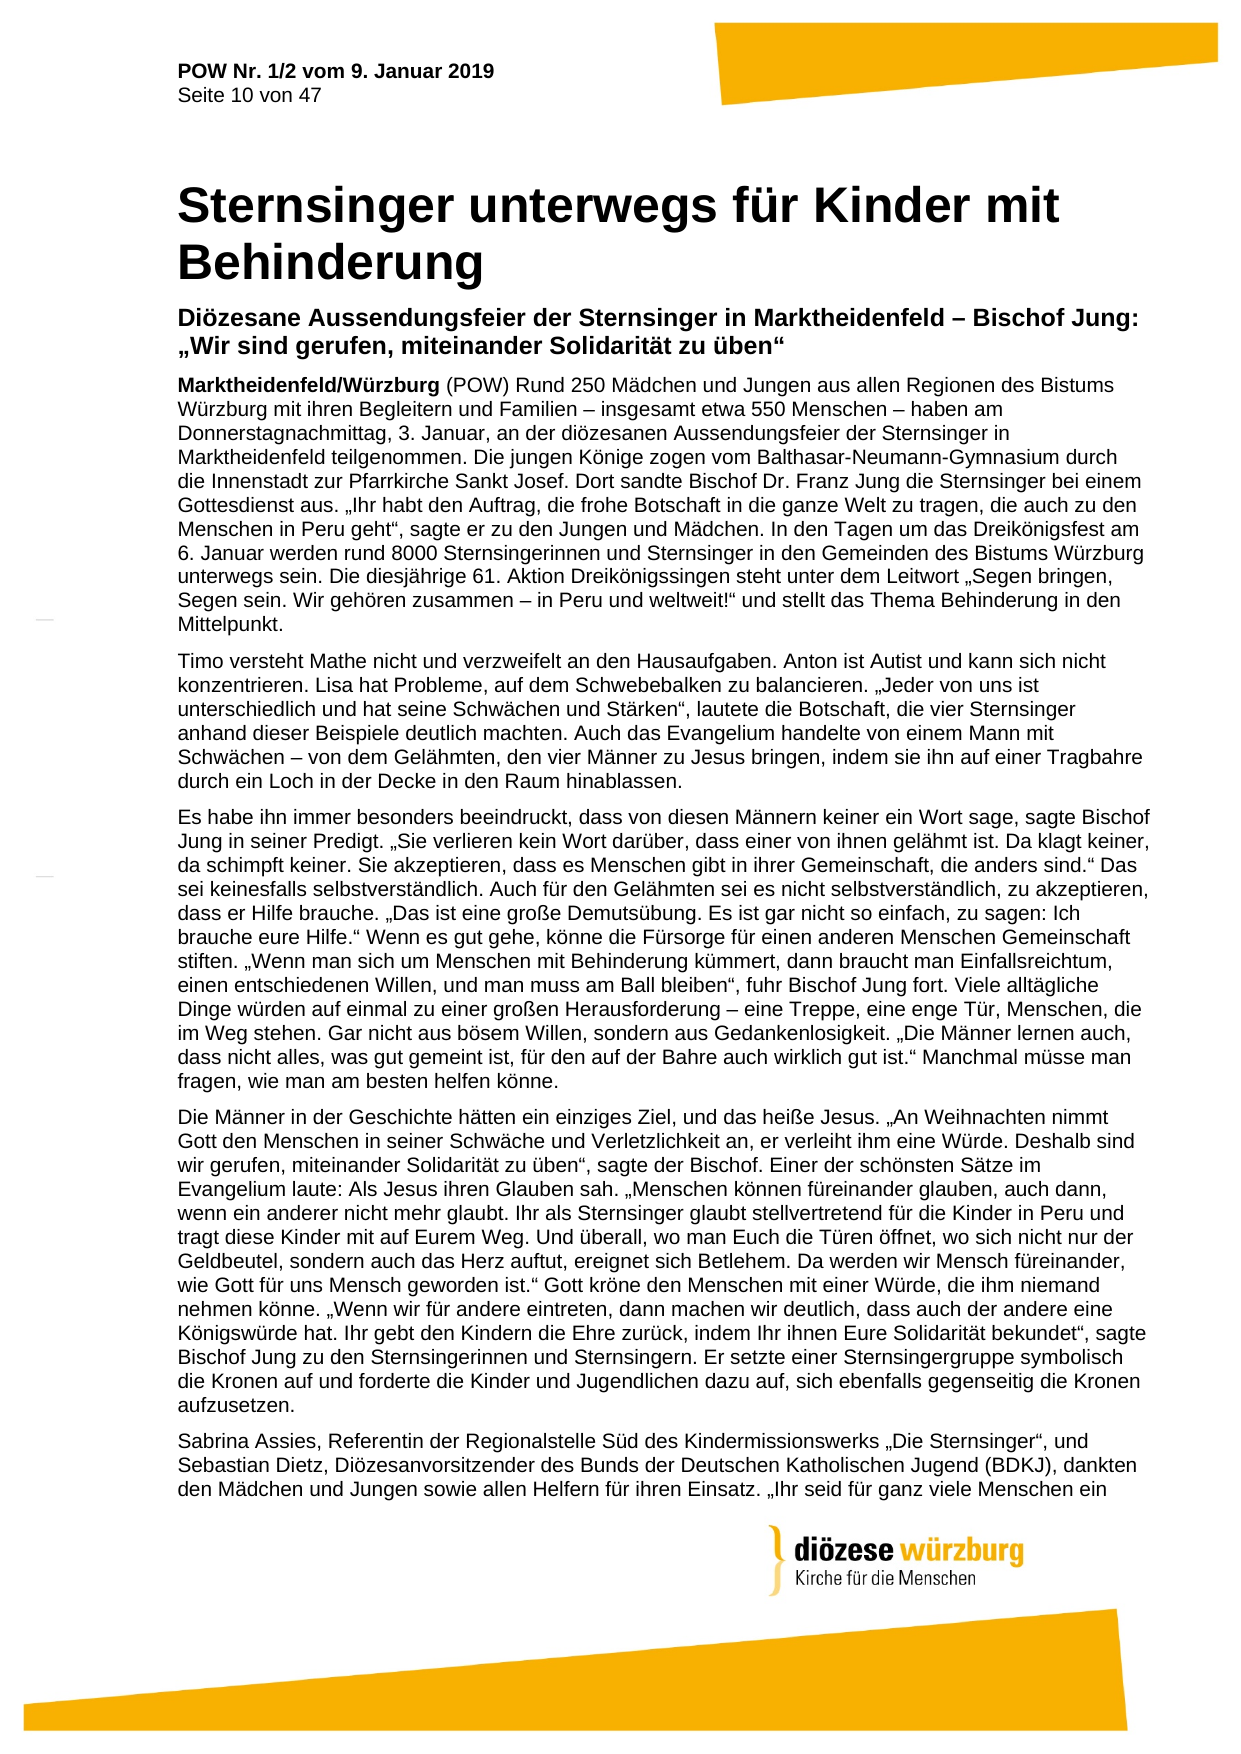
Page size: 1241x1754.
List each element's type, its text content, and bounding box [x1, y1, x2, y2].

text Diözesane Aussendungsfeier der Sternsinger in Marktheidenfeld – Bischof Jung: „Wir sind gerufen, miteinander Solidarität zu üben“ [177, 303, 1152, 360]
text Die Männer in der Geschichte hätten ein einziges Ziel, und das heiße Jesus. „An Weihnachten nimmt Gott den Menschen in seiner Schwäche und Verletzlichkeit an, er verleiht ihm eine Würde. Deshalb sind wir gerufen, miteinander Solidarität zu üben“, sagte der Bischof. Einer der schönsten Sätze im Evangelium laute: Als Jesus ihren Glauben sah. „Menschen können füreinander glauben, auch dann, wenn ein anderer nicht mehr glaubt. Ihr als Sternsinger glaubt stellvertretend für die Kinder in Peru und tragt diese Kinder mit auf Eurem Weg. Und überall, wo man Euch die Türen öffnet, wo sich nicht nur der Geldbeutel, sondern auch das Herz auftut, ereignet sich Betlehem. Da werden wir Mensch füreinander, wie Gott für uns Mensch geworden ist.“ Gott kröne den Menschen mit einer Würde, die ihm niemand nehmen könne. „Wenn wir für andere eintreten, dann machen wir deutlich, dass auch der andere eine Königswürde hat. Ihr gebt den Kindern die Ehre zurück, indem Ihr ihnen Eure Solidarität bekundet“, sagte Bischof Jung zu den Sternsingerinnen und Sternsingern. Er setzte einer Sternsingergruppe symbolisch die Kronen auf und forderte die Kinder und Jugendlichen dazu auf, sich ebenfalls gegenseitig die Kronen aufzusetzen. [177, 1105, 1152, 1416]
text Timo versteht Mathe nicht und verzweifelt an den Hausaufgaben. Anton ist Autist und kann sich nicht konzentrieren. Lisa hat Probleme, auf dem Schwebebalken zu balancieren. „Jeder von uns ist unterschiedlich und hat seine Schwächen und Stärken“, lautete die Botschaft, die vier Sternsinger anhand dieser Beispiele deutlich machten. Auch das Evangelium handelte von einem Mann mit Schwächen – von dem Gelähmten, den vier Männer zu Jesus bringen, indem sie ihn auf einer Tragbahre durch ein Loch in der Decke in den Raum hinablassen. [177, 649, 1152, 792]
picture [0, 0, 1241, 1754]
text Marktheidenfeld/Würzburg (POW) Rund 250 Mädchen und Jungen aus allen Regionen des Bistums Würzburg mit ihren Begleitern und Familien – insgesamt etwa 550 Menschen – haben am Donnerstagnachmittag, 3. Januar, an der diözesanen Aussendungsfeier der Sternsinger in Marktheidenfeld teilgenommen. Die jungen Könige zogen vom Balthasar-Neumann-Gymnasium durch die Innenstadt zur Pfarrkirche Sankt Josef. Dort sandte Bischof Dr. Franz Jung die Sternsinger bei einem Gottesdienst aus. „Ihr habt den Auftrag, die frohe Botschaft in die ganze Welt zu tragen, die auch zu den Menschen in Peru geht“, sagte er zu den Jungen und Mädchen. In den Tagen um das Dreikönigsfest am 6. Januar werden rund 8000 Sternsingerinnen und Sternsinger in den Gemeinden des Bistums Würzburg unterwegs sein. Die diesjährige 61. Aktion Dreikönigssingen steht unter dem Leitwort „Segen bringen, Segen sein. Wir gehören zusammen – in Peru und weltweit!“ und stellt das Thema Behinderung in den Mittelpunkt. [177, 373, 1152, 636]
text Es habe ihn immer besonders beeindruckt, dass von diesen Männern keiner ein Wort sage, sagte Bischof Jung in seiner Predigt. „Sie verlieren kein Wort darüber, dass einer von ihnen gelähmt ist. Da klagt keiner, da schimpft keiner. Sie akzeptieren, dass es Menschen gibt in ihrer Gemeinschaft, die anders sind.“ Das sei keinesfalls selbstverständlich. Auch für den Gelähmten sei es nicht selbstverständlich, zu akzeptieren, dass er Hilfe brauche. „Das ist eine große Demutsübung. Es ist gar nicht so einfach, zu sagen: Ich brauche eure Hilfe.“ Wenn es gut gehe, könne die Fürsorge für einen anderen Menschen Gemeinschaft stiften. „Wenn man sich um Menschen mit Behinderung kümmert, dann braucht man Einfallsreichtum, einen entschiedenen Willen, und man muss am Ball bleiben“, fuhr Bischof Jung fort. Viele alltägliche Dinge würden auf einmal zu einer großen Herausforderung – eine Treppe, eine enge Tür, Menschen, die im Weg stehen. Gar nicht aus bösem Willen, sondern aus Gedankenlosigkeit. „Die Männer lernen auch, dass nicht alles, was gut gemeint ist, für den auf der Bahre auch wirklich gut ist.“ Manchmal müsse man fragen, wie man am besten helfen könne. [177, 805, 1152, 1092]
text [177, 1429, 1152, 1501]
subtitle Sternsinger unterwegs für Kinder mit Behinderung [177, 175, 1152, 290]
